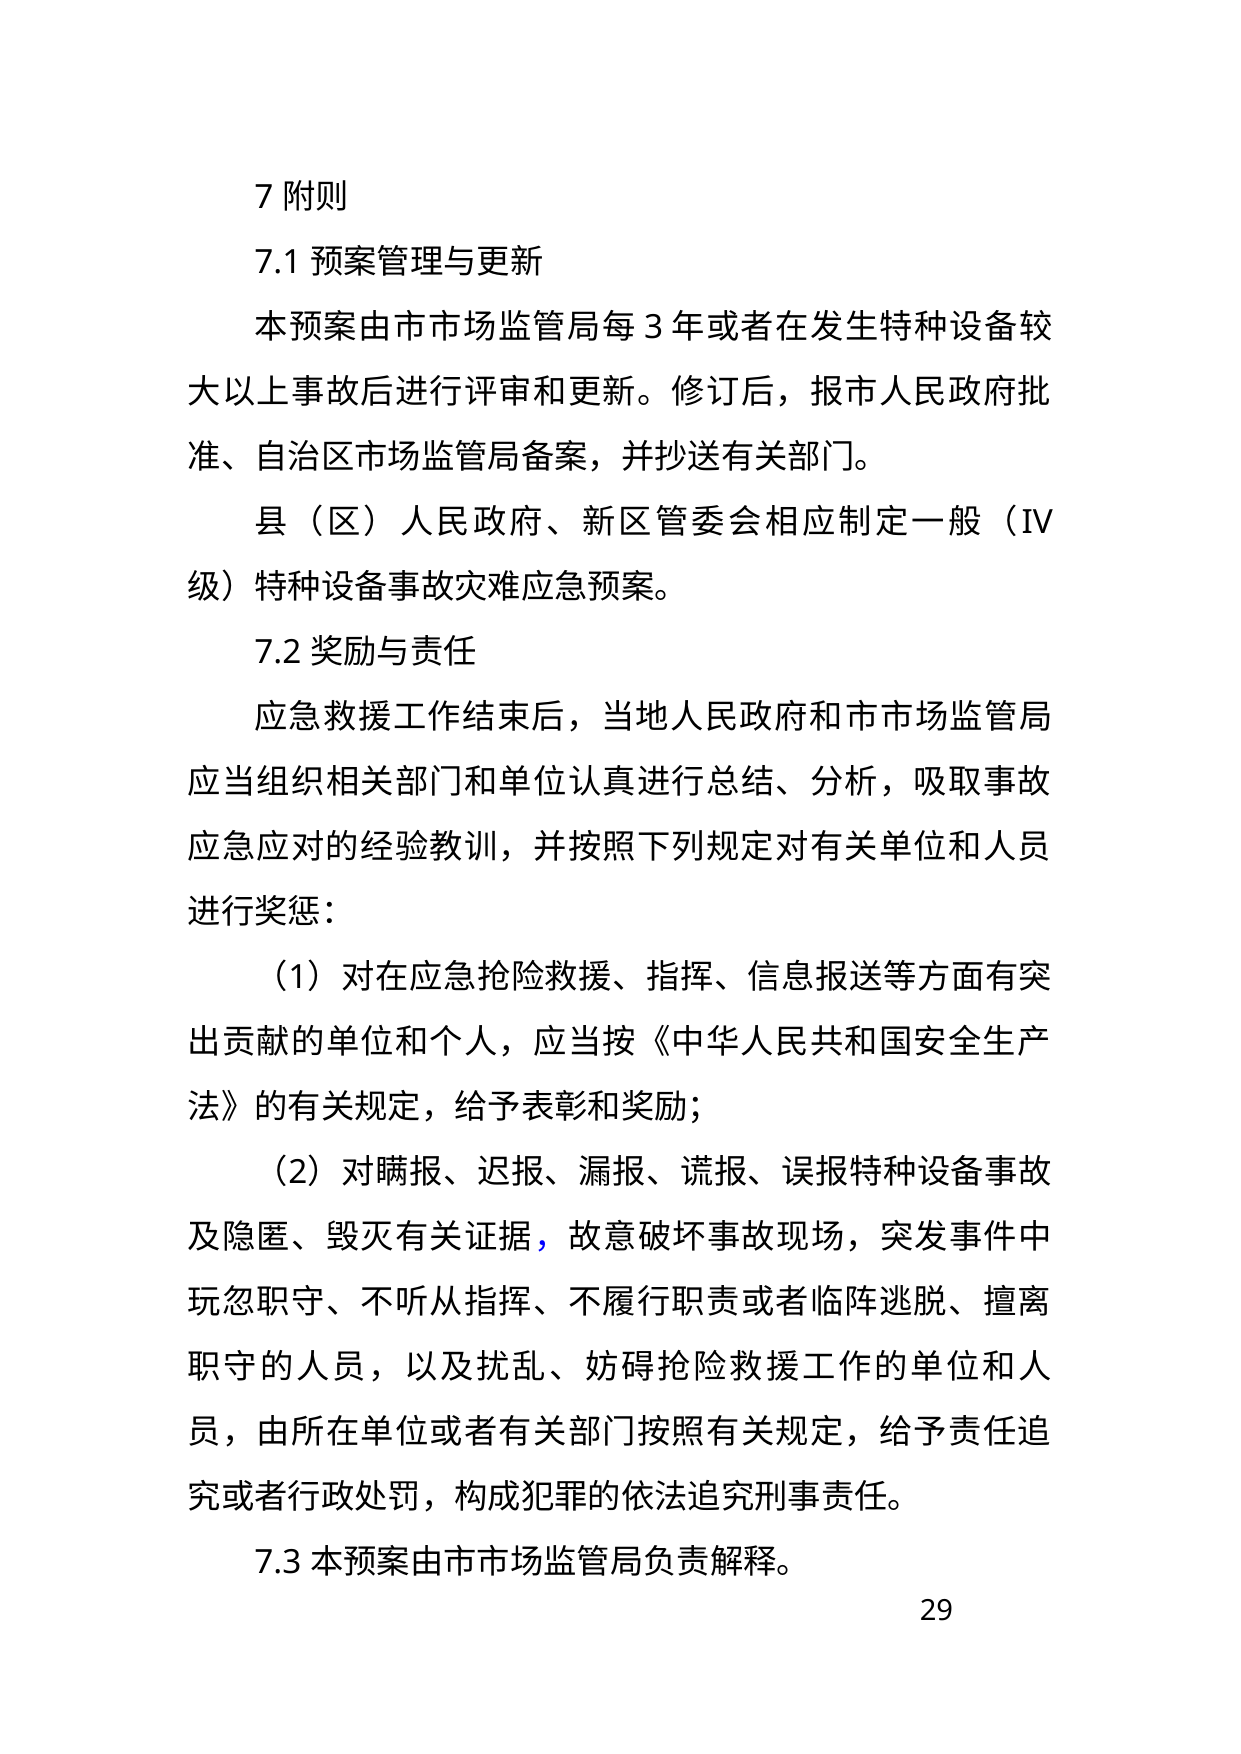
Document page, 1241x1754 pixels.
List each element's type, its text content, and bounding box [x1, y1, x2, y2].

text 7.2 奖励与责任 [187, 617, 1053, 682]
text （2）对瞒报、迟报、漏报、谎报、误报特种设备事故及隐匿、毁灭有关证据，故意破坏事故现场，突发事件中玩忽职守、不听从指挥、不履行职责或者临阵逃脱、擅离职守的人员，以及扰乱、妨碍抢险救援工作的单位和人员，由所在单位或者有关部门按照有关规定，给予责任追究或者行政处罚，构成犯罪的依法追究刑事责任。 [187, 1137, 1053, 1527]
text 7.1 预案管理与更新 [187, 227, 1053, 292]
text 本预案由市市场监管局每3年或者在发生特种设备较大以上事故后进行评审和更新。修订后，报市人民政府批准、自治区市场监管局备案，并抄送有关部门。 [187, 292, 1053, 487]
text （1）对在应急抢险救援、指挥、信息报送等方面有突出贡献的单位和个人，应当按《中华人民共和国安全生产法》的有关规定，给予表彰和奖励； [187, 942, 1053, 1137]
text 7 附则 [187, 162, 1053, 227]
text 应急救援工作结束后，当地人民政府和市市场监管局应当组织相关部门和单位认真进行总结、分析，吸取事故应急应对的经验教训，并按照下列规定对有关单位和人员进行奖惩： [187, 682, 1053, 942]
text 7.3 本预案由市市场监管局负责解释。 [187, 1527, 1053, 1592]
text 县（区）人民政府、新区管委会相应制定一般（IV级）特种设备事故灾难应急预案。 [187, 487, 1053, 617]
